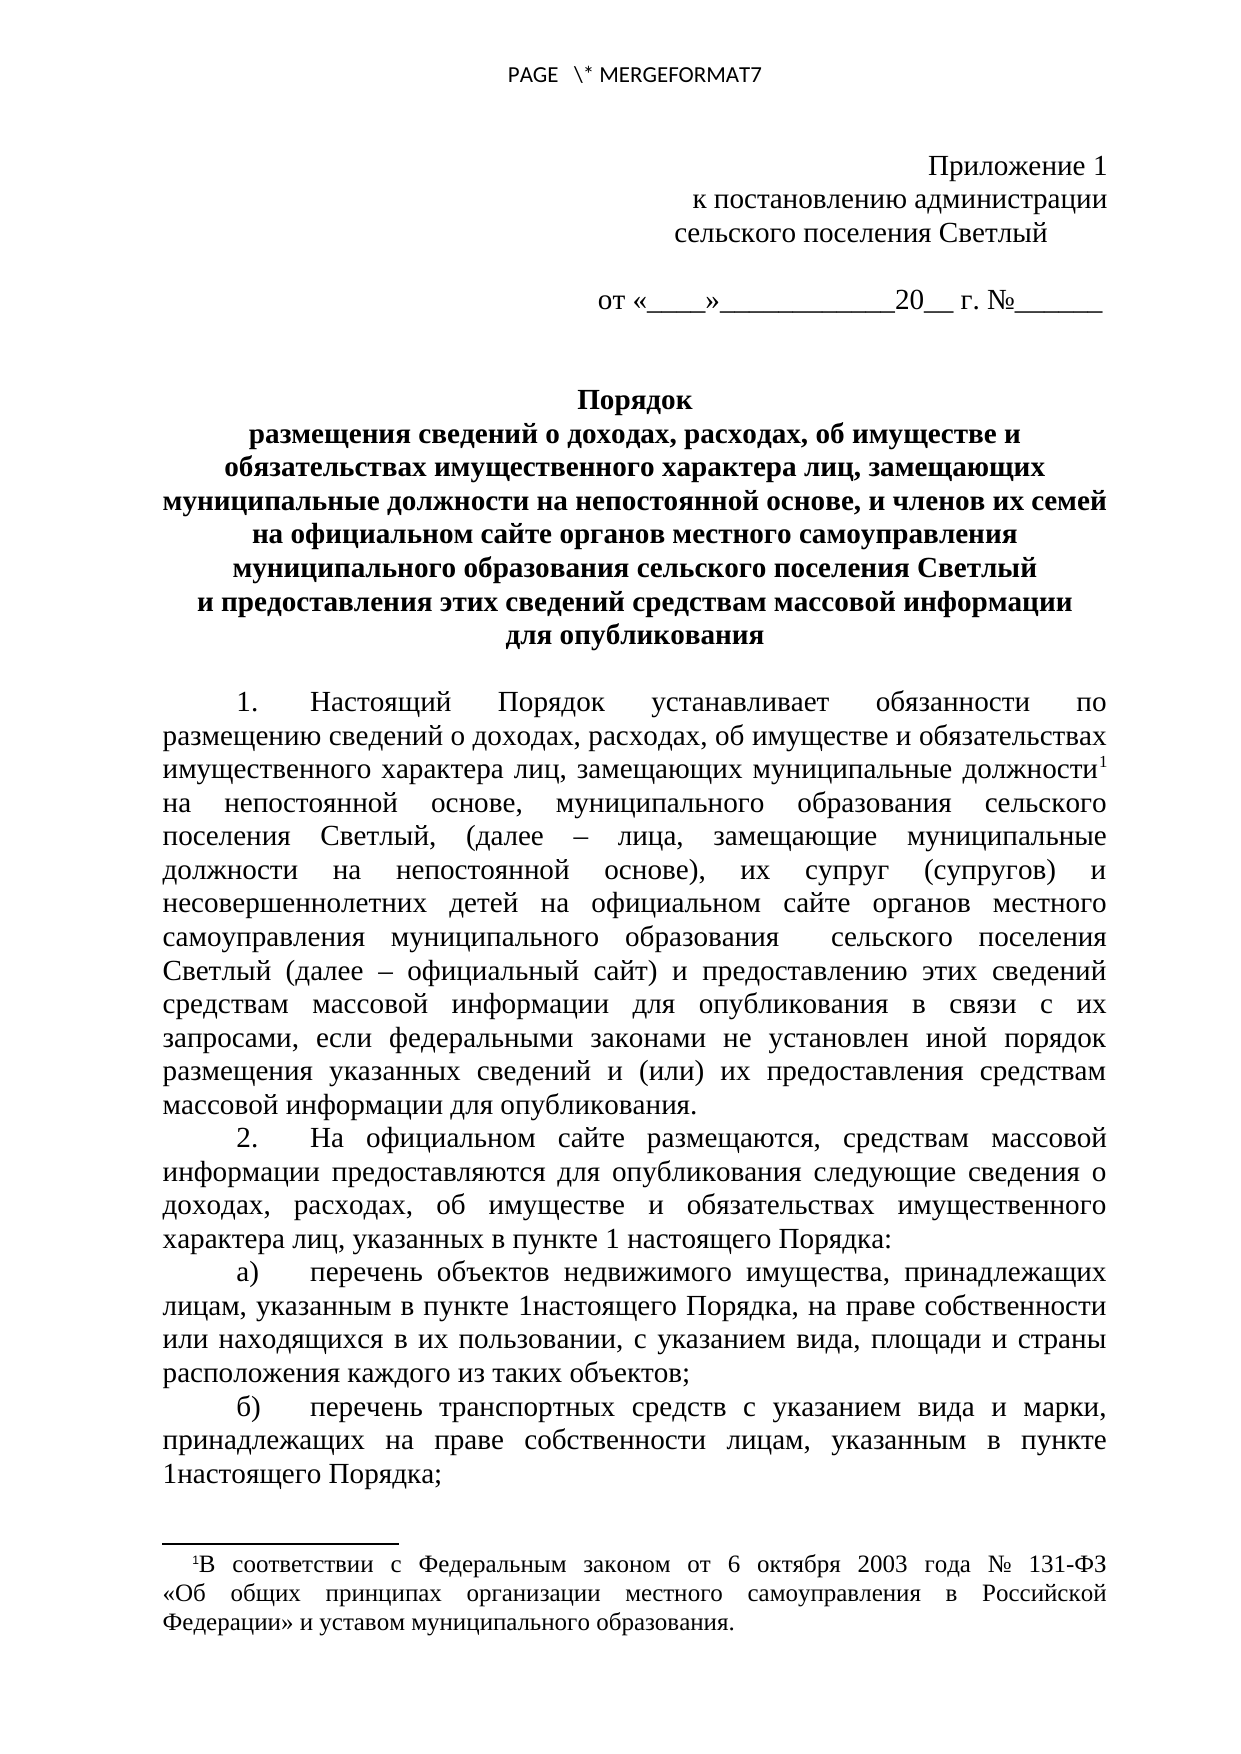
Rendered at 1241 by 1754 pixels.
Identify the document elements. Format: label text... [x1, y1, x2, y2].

text б) перечень транспортных средств с указанием вида и марки, принадлежащих на праве собственности лицам, указанным в пункте 1настоящего Порядка; [162, 1389, 1107, 1489]
title и предоставления этих сведений средствам массовой информации для опубликования [162, 584, 1107, 651]
text Порядок размещения сведений о доходах, расходах, об имуществе и обязательствах имущественного характера лиц, замещающих муниципальные должности на непостоянной основе, и членов их семей на официальном сайте органов местного самоуправления муниципального образования сельского поселения Светлый [162, 382, 1107, 584]
text 2. На официальном сайте размещаются, средствам массовой информации предоставляются для опубликования следующие сведения о доходах, расходах, об имуществе и обязательствах имущественного характера лиц, указанных в пункте 1 настоящего Порядка: [162, 1120, 1107, 1254]
list Настоящий Порядок устанавливает обязанности по размещению сведений о доходах, расходах, об имуществе и обязательствах имущественного характера лиц, замещающих муниципальные должности на непостоянной основе, муниципального образования сельского поселения Светлый, (далее – лица, замещающие муниципальные должности на непостоянной основе), их супруг (супругов) и несовершеннолетних детей на официальном сайте органов местного самоуправления муниципального образования сельского поселения Светлый (далее – официальный сайт) и предоставлению этих сведений средствам массовой информации для опубликования в связи с их запросами, если федеральными законами не установлен иной порядок размещения указанных сведений и (или) их предоставления средствам массовой информации для опубликования. [162, 684, 1107, 1120]
text сельского поселения Светлый [162, 215, 1107, 248]
text Приложение 1 к постановлению администрации [162, 148, 1107, 215]
text а) перечень объектов недвижимого имущества, принадлежащих лицам, указанным в пункте 1настоящего Порядка, на праве собственности или находящихся в их пользовании, с указанием вида, площади и страны расположения каждого из таких объектов; [162, 1254, 1107, 1389]
text от «____»____________20__ г. №______ [162, 248, 1107, 315]
